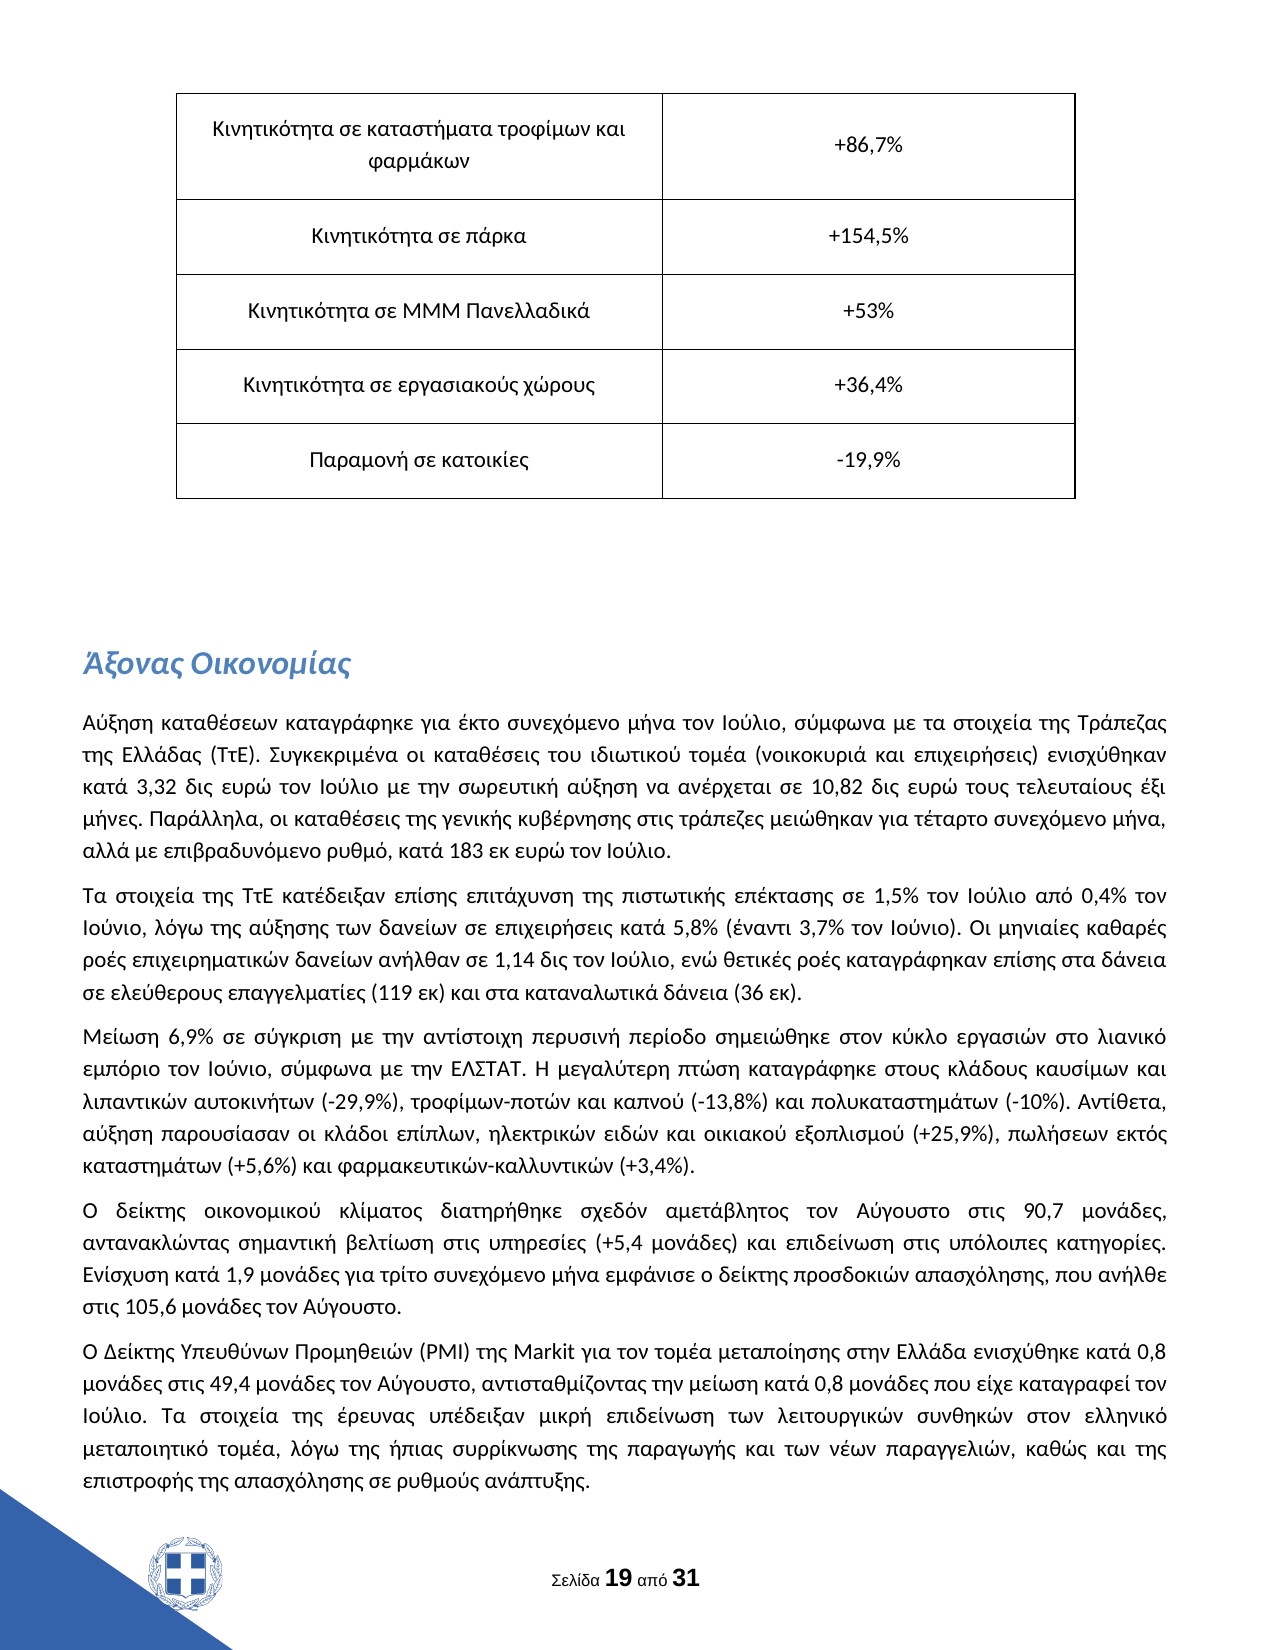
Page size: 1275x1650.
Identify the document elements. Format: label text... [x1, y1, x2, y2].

table_cell -19,9% [663, 424, 1074, 498]
text Μείωση 6,9% σε σύγκριση με την αντίστοιχη περυσινή περίοδο σημειώθηκε στον κύκλο εργασιών στο λιανικό εμπόριο τον Ιούνιο, σύμφωνα με την ΕΛΣΤΑΤ. Η μεγαλύτερη πτώση καταγράφηκε στους κλάδους καυσίμων και λιπαντικών αυτοκινήτων (-29,9%), τροφίμων-ποτών και καπνού (-13,8%) και πολυκαταστημάτων (-10%). Αντίθετα, αύξηση παρουσίασαν οι κλάδοι επίπλων, ηλεκτρικών ειδών και οικιακού εξοπλισμού (+25,9%), πωλήσεων εκτός καταστημάτων (+5,6%) και φαρμακευτικών-καλλυντικών (+3,4%). [82, 1022, 1168, 1179]
table_cell Παραμονή σε κατοικίες [177, 424, 662, 498]
table_cell Κινητικότητα σε πάρκα [177, 200, 662, 274]
table_cell +36,4% [663, 350, 1074, 423]
table_cell +86,7% [663, 94, 1074, 199]
text Αύξηση καταθέσεων καταγράφηκε για έκτο συνεχόμενο μήνα τον Ιούλιο, σύμφωνα με τα στοιχεία της Τράπεζας της Ελλάδας (ΤτΕ). Συγκεκριμένα οι καταθέσεις του ιδιωτικού τομέα (νοικοκυριά και επιχειρήσεις) ενισχύθηκαν κατά 3,32 δις ευρώ τον Ιούλιο με την σωρευτική αύξηση να ανέρχεται σε 10,82 δις ευρώ τους τελευταίους έξι μήνες. Παράλληλα, οι καταθέσεις της γενικής κυβέρνησης στις τράπεζες μειώθηκαν για τέταρτο συνεχόμενο μήνα, αλλά με επιβραδυνόμενο ρυθμό, κατά 183 εκ ευρώ τον Ιούλιο. [82, 708, 1168, 864]
table_cell Κινητικότητα σε εργασιακούς χώρους [177, 350, 662, 423]
table_cell +154,5% [663, 200, 1074, 274]
table_cell Κινητικότητα σε ΜΜΜ Πανελλαδικά [177, 275, 662, 348]
picture [148, 1537, 223, 1611]
table_cell Κινητικότητα σε καταστήματα τροφίμων και φαρμάκων [177, 94, 662, 199]
text Τα στοιχεία της ΤτΕ κατέδειξαν επίσης επιτάχυνση της πιστωτικής επέκτασης σε 1,5% τον Ιούλιο από 0,4% τον Ιούνιο, λόγω της αύξησης των δανείων σε επιχειρήσεις κατά 5,8% (έναντι 3,7% τον Ιούνιο). Οι μηνιαίες καθαρές ροές επιχειρηματικών δανείων ανήλθαν σε 1,14 δις τον Ιούλιο, ενώ θετικές ροές καταγράφηκαν επίσης στα δάνεια σε ελεύθερους επαγγελματίες (119 εκ) και στα καταναλωτικά δάνεια (36 εκ). [82, 881, 1168, 1006]
text Ο δείκτης οικονομικού κλίματος διατηρήθηκε σχεδόν αμετάβλητος τον Αύγουστο στις 90,7 μονάδες, αντανακλώντας σημαντική βελτίωση στις υπηρεσίες (+5,4 μονάδες) και επιδείνωση στις υπόλοιπες κατηγορίες. Ενίσχυση κατά 1,9 μονάδες για τρίτο συνεχόμενο μήνα εμφάνισε ο δείκτης προσδοκιών απασχόλησης, που ανήλθε στις 105,6 μονάδες τον Αύγουστο. [82, 1196, 1168, 1320]
text Άξονας Οικονομίας [84, 642, 1168, 683]
text Ο Δείκτης Υπευθύνων Προμηθειών (PMI) της Markit για τον τομέα μεταποίησης στην Ελλάδα ενισχύθηκε κατά 0,8 μονάδες στις 49,4 μονάδες τον Αύγουστο, αντισταθμίζοντας την μείωση κατά 0,8 μονάδες που είχε καταγραφεί τον Ιούλιο. Τα στοιχεία της έρευνας υπέδειξαν μικρή επιδείνωση των λειτουργικών συνθηκών στον ελληνικό μεταποιητικό τομέα, λόγω της ήπιας συρρίκνωσης της παραγωγής και των νέων παραγγελιών, καθώς και της επιστροφής της απασχόλησης σε ρυθμούς ανάπτυξης. [82, 1337, 1168, 1494]
table_cell +53% [663, 275, 1074, 348]
